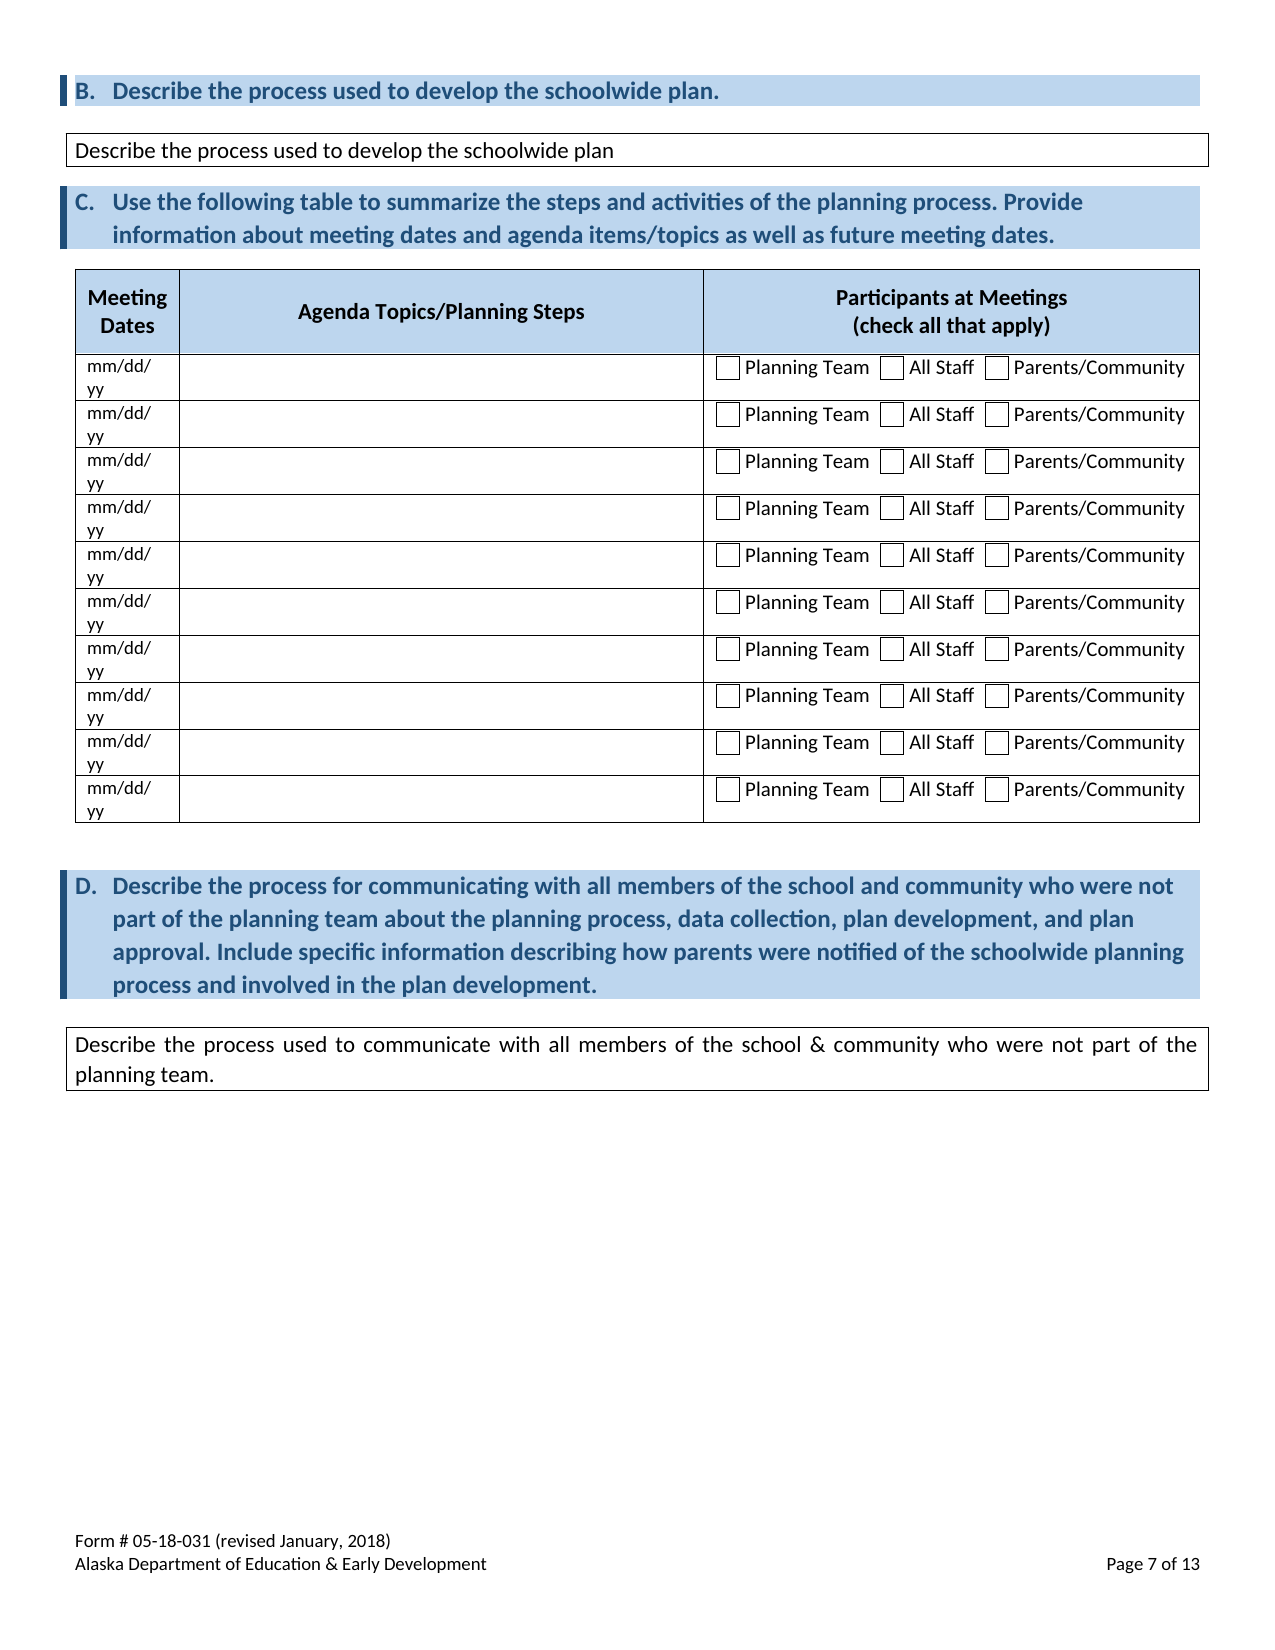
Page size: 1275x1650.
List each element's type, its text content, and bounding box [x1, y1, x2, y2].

text Describe the process for communicating with all members of the school and community who were not part of the planning team about the planning process, data collection, plan development, and plan approval. Include specific information describing how parents were notified of the schoolwide planning process and involved in the plan development. [67, 870, 1200, 999]
table_cell [180, 636, 703, 682]
table_cell mm/dd/yy [76, 401, 179, 447]
table_cell mm/dd/yy [76, 589, 179, 635]
table_cell Planning Team All Staff Parents/Community [704, 401, 1199, 447]
text Describe the process used to develop the schoolwide plan [67, 134, 1208, 166]
table_cell [180, 401, 703, 447]
table_cell Planning Team All Staff Parents/Community [704, 683, 1199, 728]
table_cell mm/dd/yy [76, 730, 179, 775]
table_cell [180, 448, 703, 494]
table_cell mm/dd/yy [76, 448, 179, 494]
table_cell mm/dd/yy [76, 542, 179, 588]
table_header Agenda Topics/Planning Steps [180, 270, 703, 353]
table_cell [180, 589, 703, 635]
table_cell [180, 355, 703, 400]
table_cell Planning Team All Staff Parents/Community [704, 589, 1199, 635]
table_cell mm/dd/yy [76, 636, 179, 682]
table_cell Planning Team All Staff Parents/Community [704, 542, 1199, 588]
table_cell Planning Team All Staff Parents/Community [704, 730, 1199, 775]
table_cell mm/dd/yy [76, 776, 179, 822]
table_cell [180, 683, 703, 728]
text Use the following table to summarize the steps and activities of the planning process. Provide information about meeting dates and agenda items/topics as well as future meeting dates. [67, 186, 1200, 249]
table_cell mm/dd/yy [76, 355, 179, 400]
table_cell [180, 542, 703, 588]
table_cell mm/dd/yy [76, 683, 179, 728]
table_cell [180, 730, 703, 775]
table_cell Planning Team All Staff Parents/Community [704, 636, 1199, 682]
table_cell Planning Team All Staff Parents/Community [704, 448, 1199, 494]
table_cell [180, 495, 703, 541]
table_cell Planning Team All Staff Parents/Community [704, 495, 1199, 541]
table_cell [180, 776, 703, 822]
text Describe the process used to communicate with all members of the school & community who were not part of the planning team. [67, 1028, 1208, 1090]
table_header Participants at Meetings (check all that apply) [704, 270, 1199, 353]
table_cell Planning Team All Staff Parents/Community [704, 776, 1199, 822]
table_cell Planning Team All Staff Parents/Community [704, 355, 1199, 400]
text Describe the process used to develop the schoolwide plan. [75, 75, 1200, 106]
table_cell mm/dd/yy [76, 495, 179, 541]
table_header Meeting Dates [76, 270, 179, 353]
